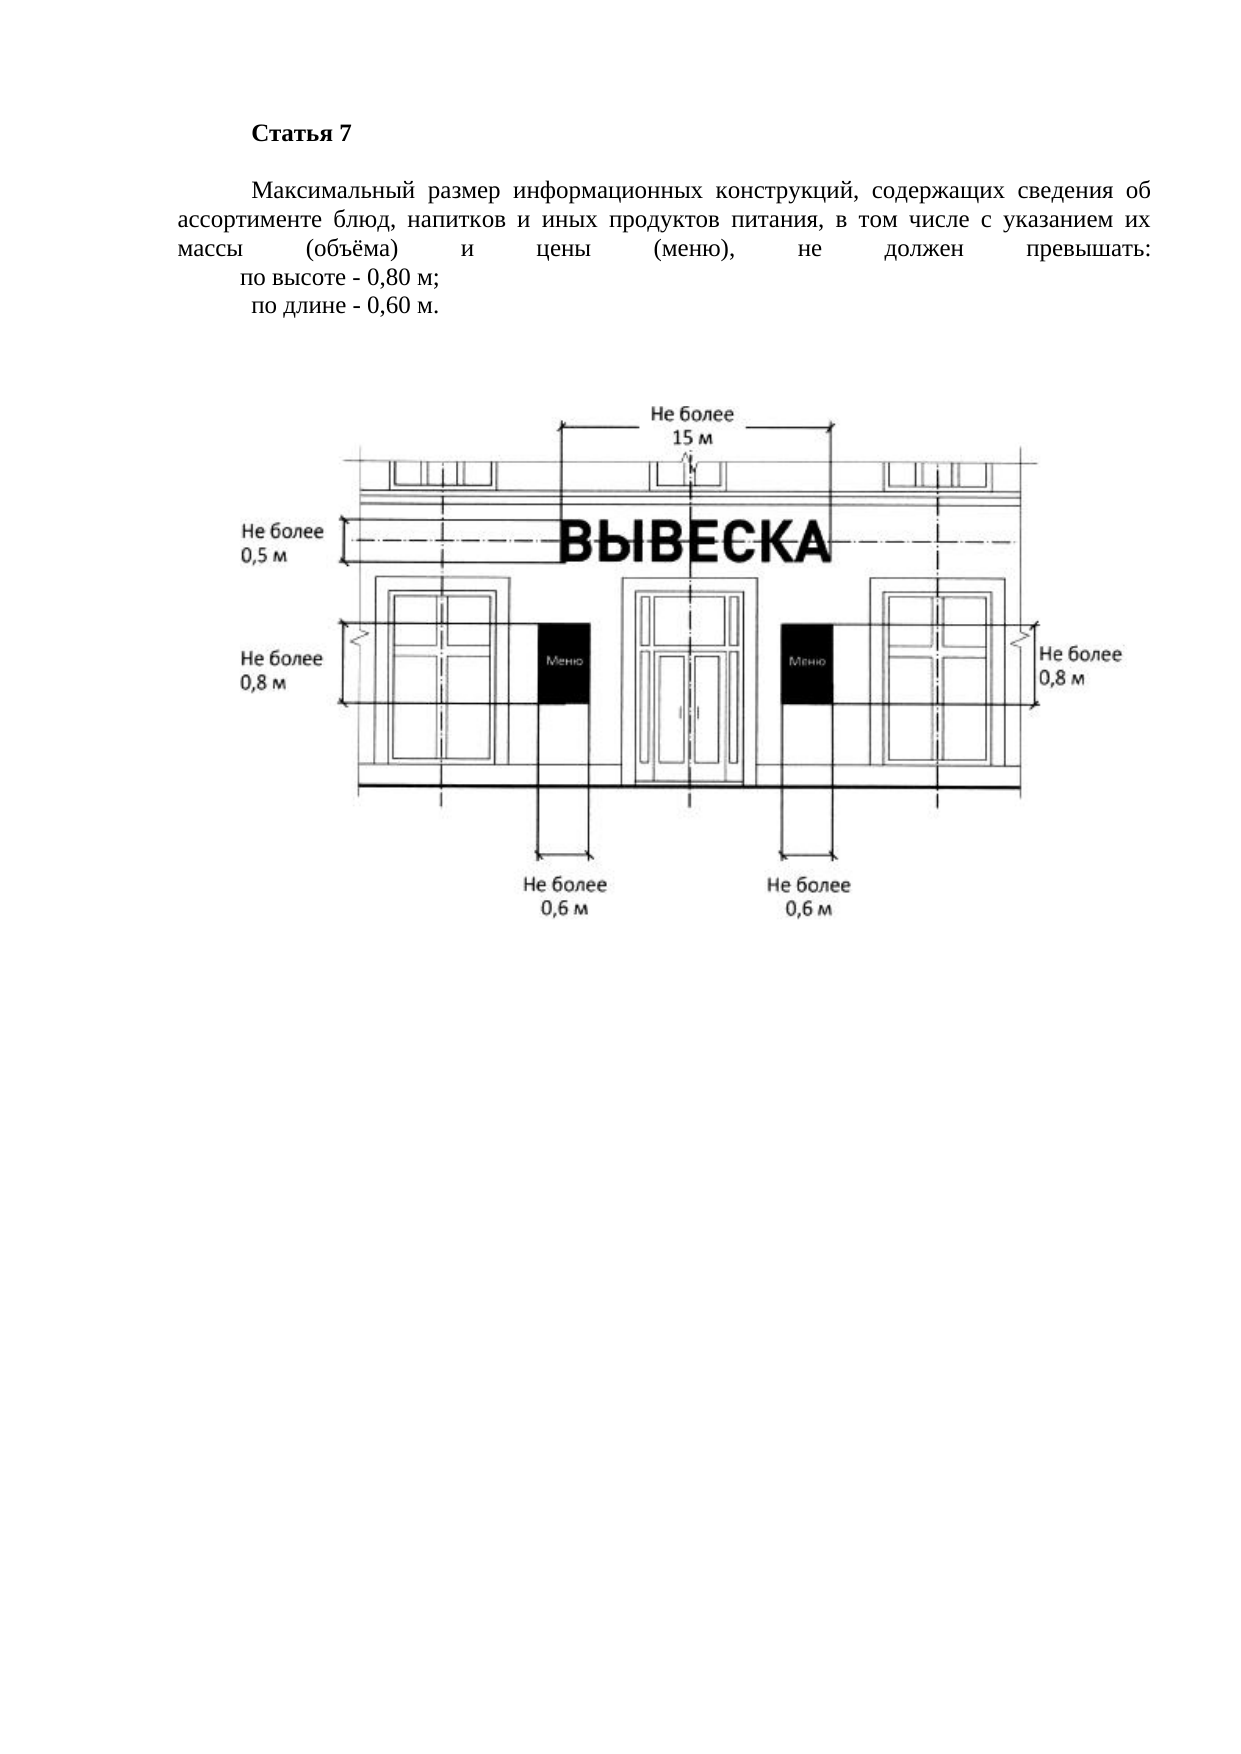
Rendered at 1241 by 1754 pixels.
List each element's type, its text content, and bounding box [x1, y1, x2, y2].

text Статья 7 [177, 118, 1152, 147]
text Максимальный размер информационных конструкций, содержащих сведения об ассортименте блюд, напитков и иных продуктов питания, в том числе с указанием их массы (объёма) и цены (меню), не должен превышать: по высоте - ; [177, 176, 1152, 291]
text по длине - . [177, 291, 1152, 319]
picture [239, 406, 1128, 921]
